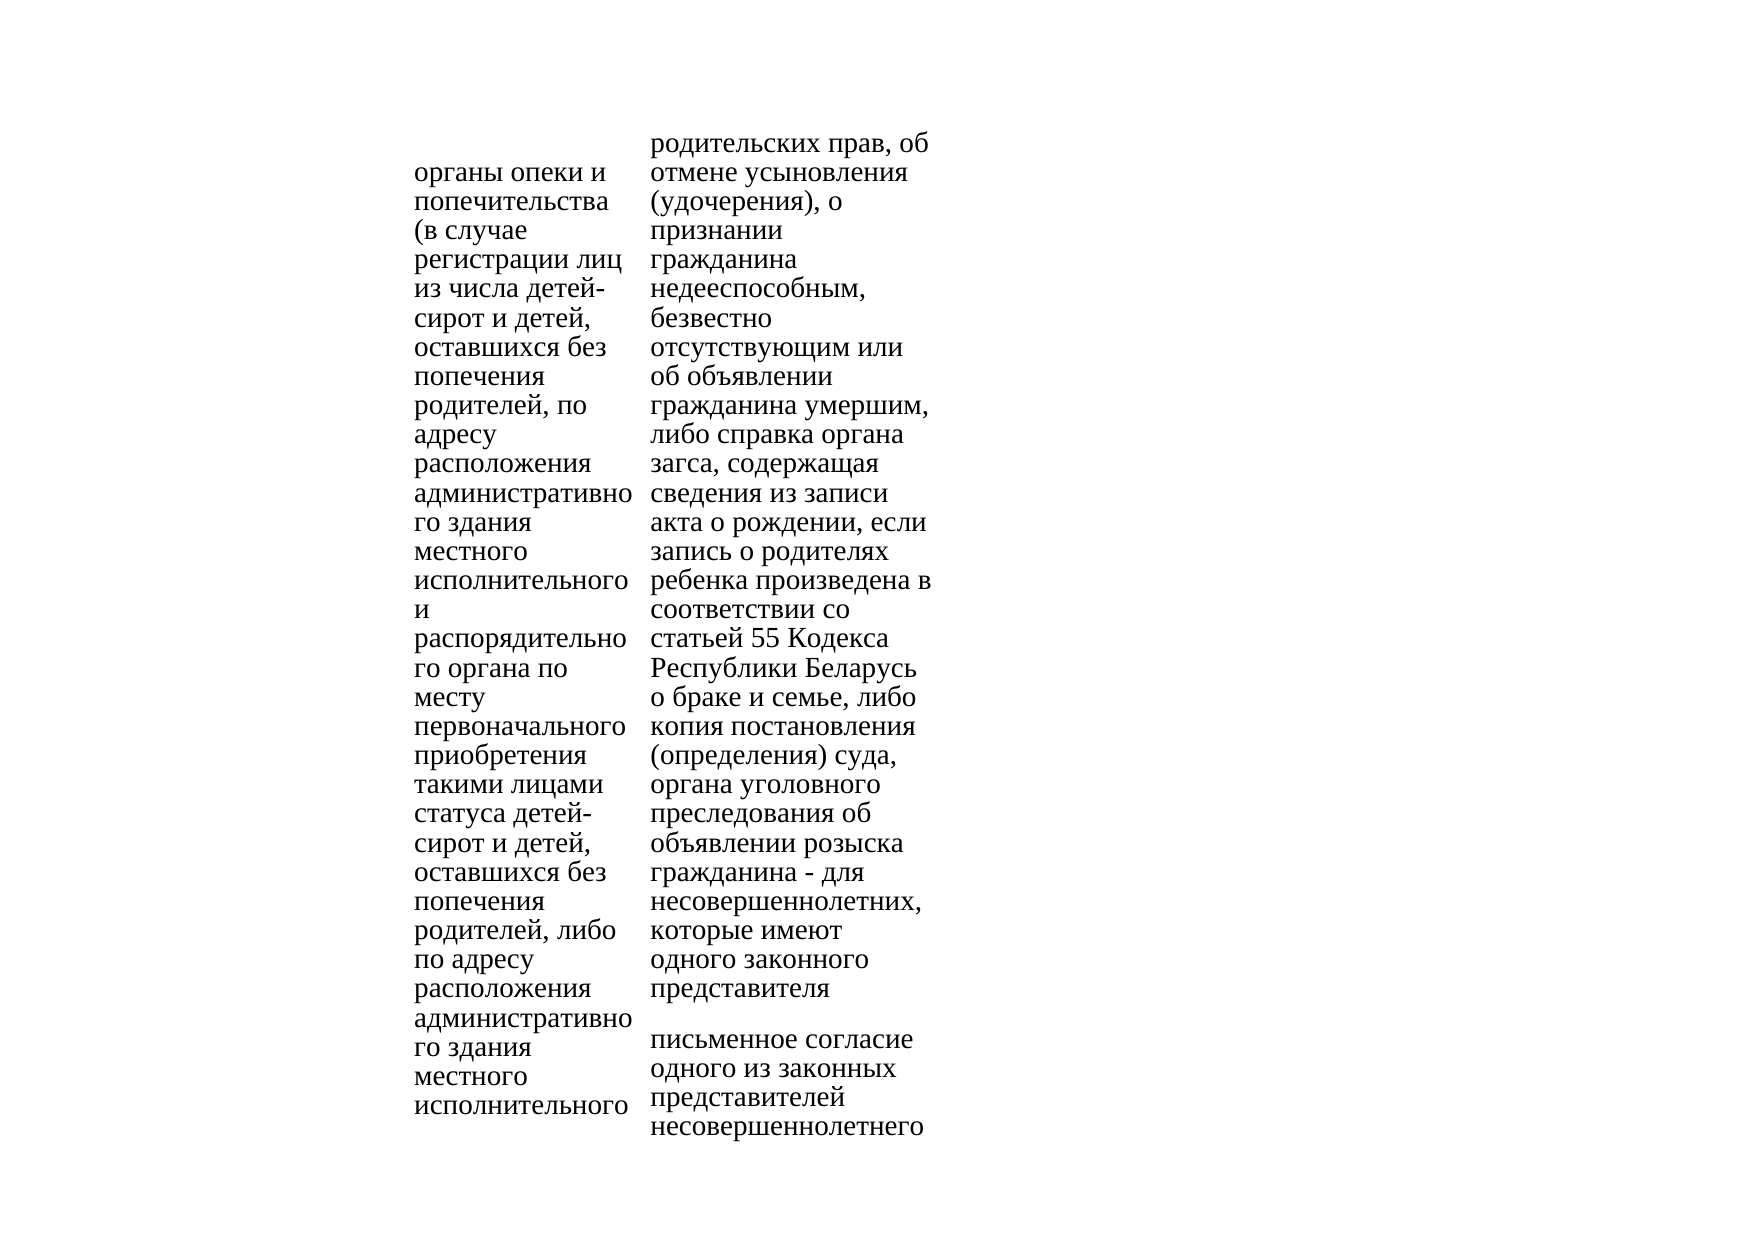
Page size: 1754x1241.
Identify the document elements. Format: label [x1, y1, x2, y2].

table_cell [644, 118, 939, 1014]
table_cell [644, 1014, 939, 1152]
